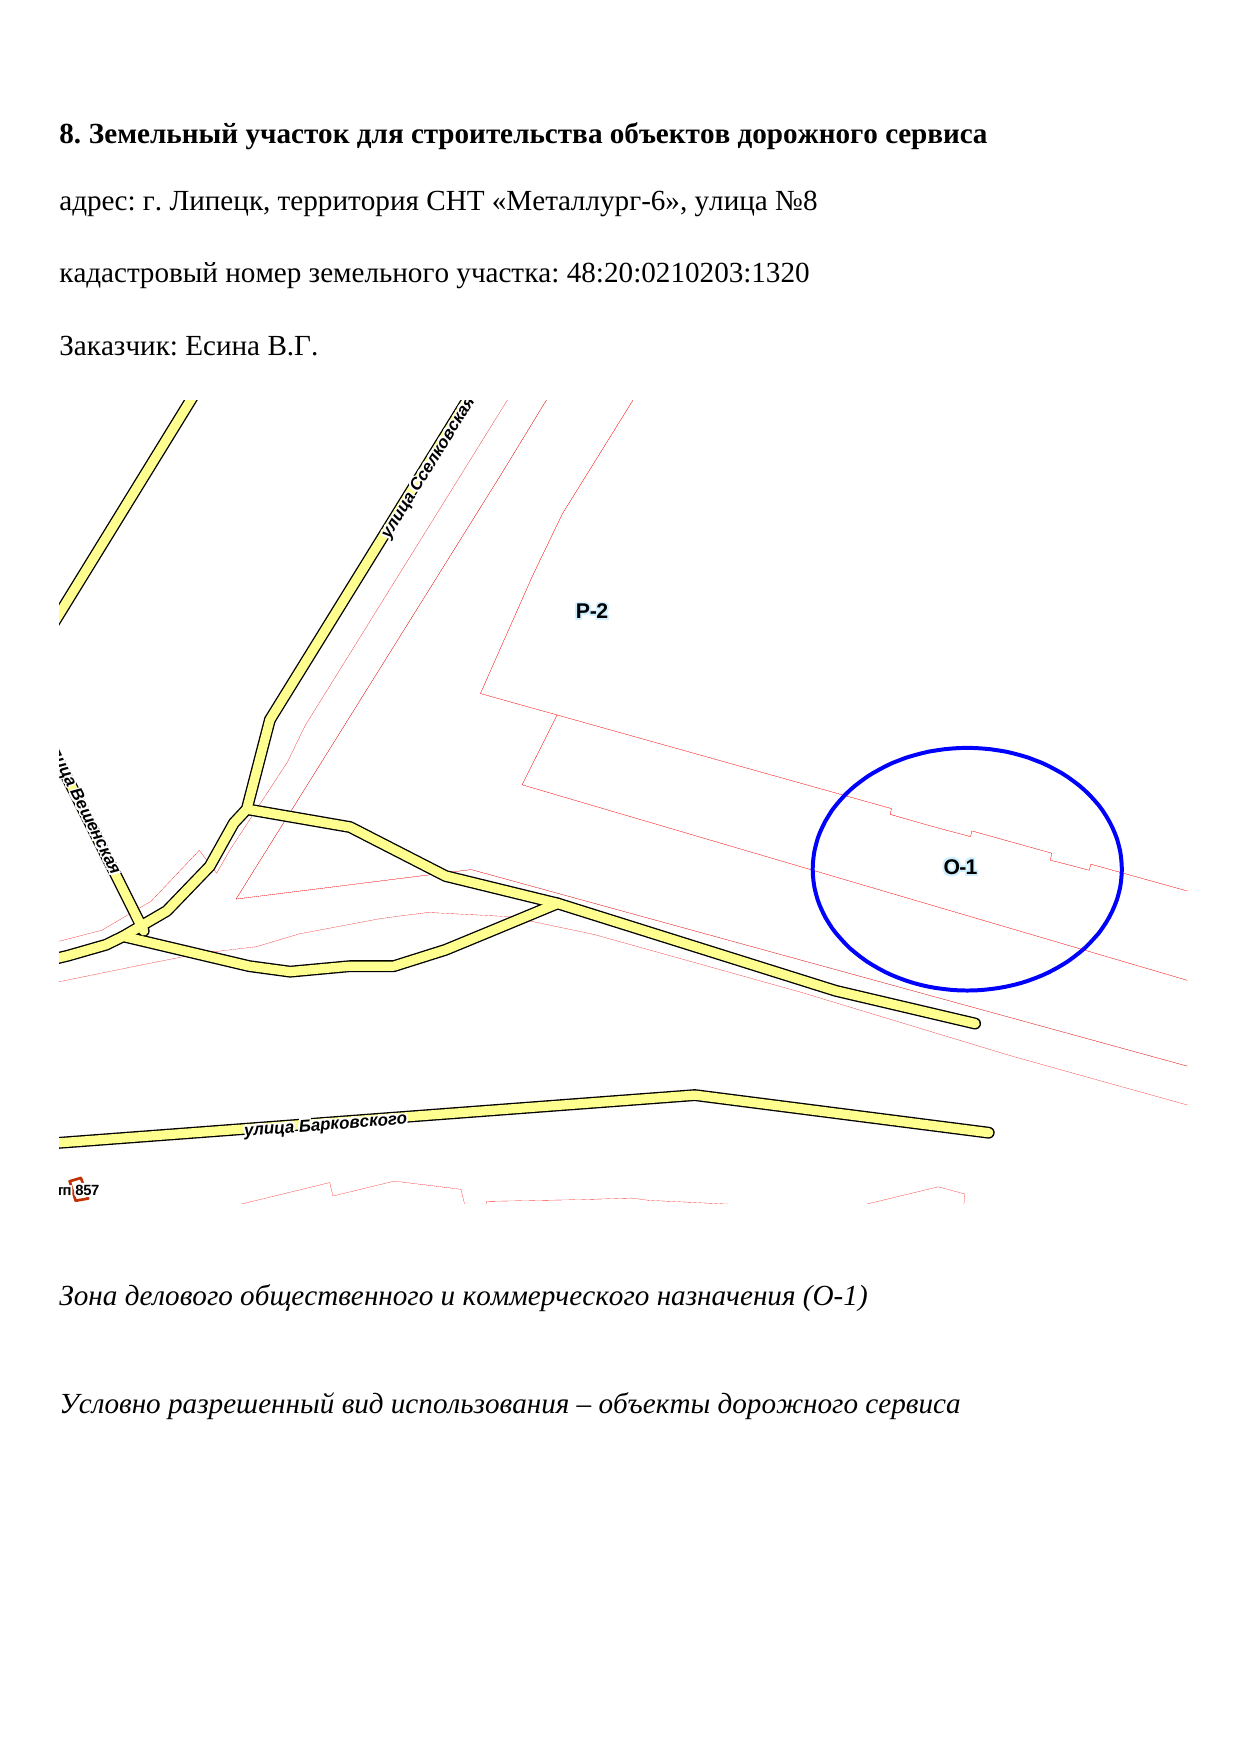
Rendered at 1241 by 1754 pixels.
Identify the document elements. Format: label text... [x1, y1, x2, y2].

text 8. Земельный участок для строительства объектов дорожного сервиса [59, 117, 1181, 150]
text Условно разрешенный вид использования – объекты дорожного сервиса [59, 1386, 1181, 1419]
text адрес: г. Липецк, территория СНТ «Металлург-6», улица №8 [59, 183, 1181, 217]
text кадастровый номер земельного участка: 48:20:0210203:1320 [59, 255, 1181, 289]
text Зона делового общественного и коммерческого назначения (О-1) [59, 1278, 1181, 1311]
text Заказчик: Есина В.Г. [59, 328, 1181, 361]
